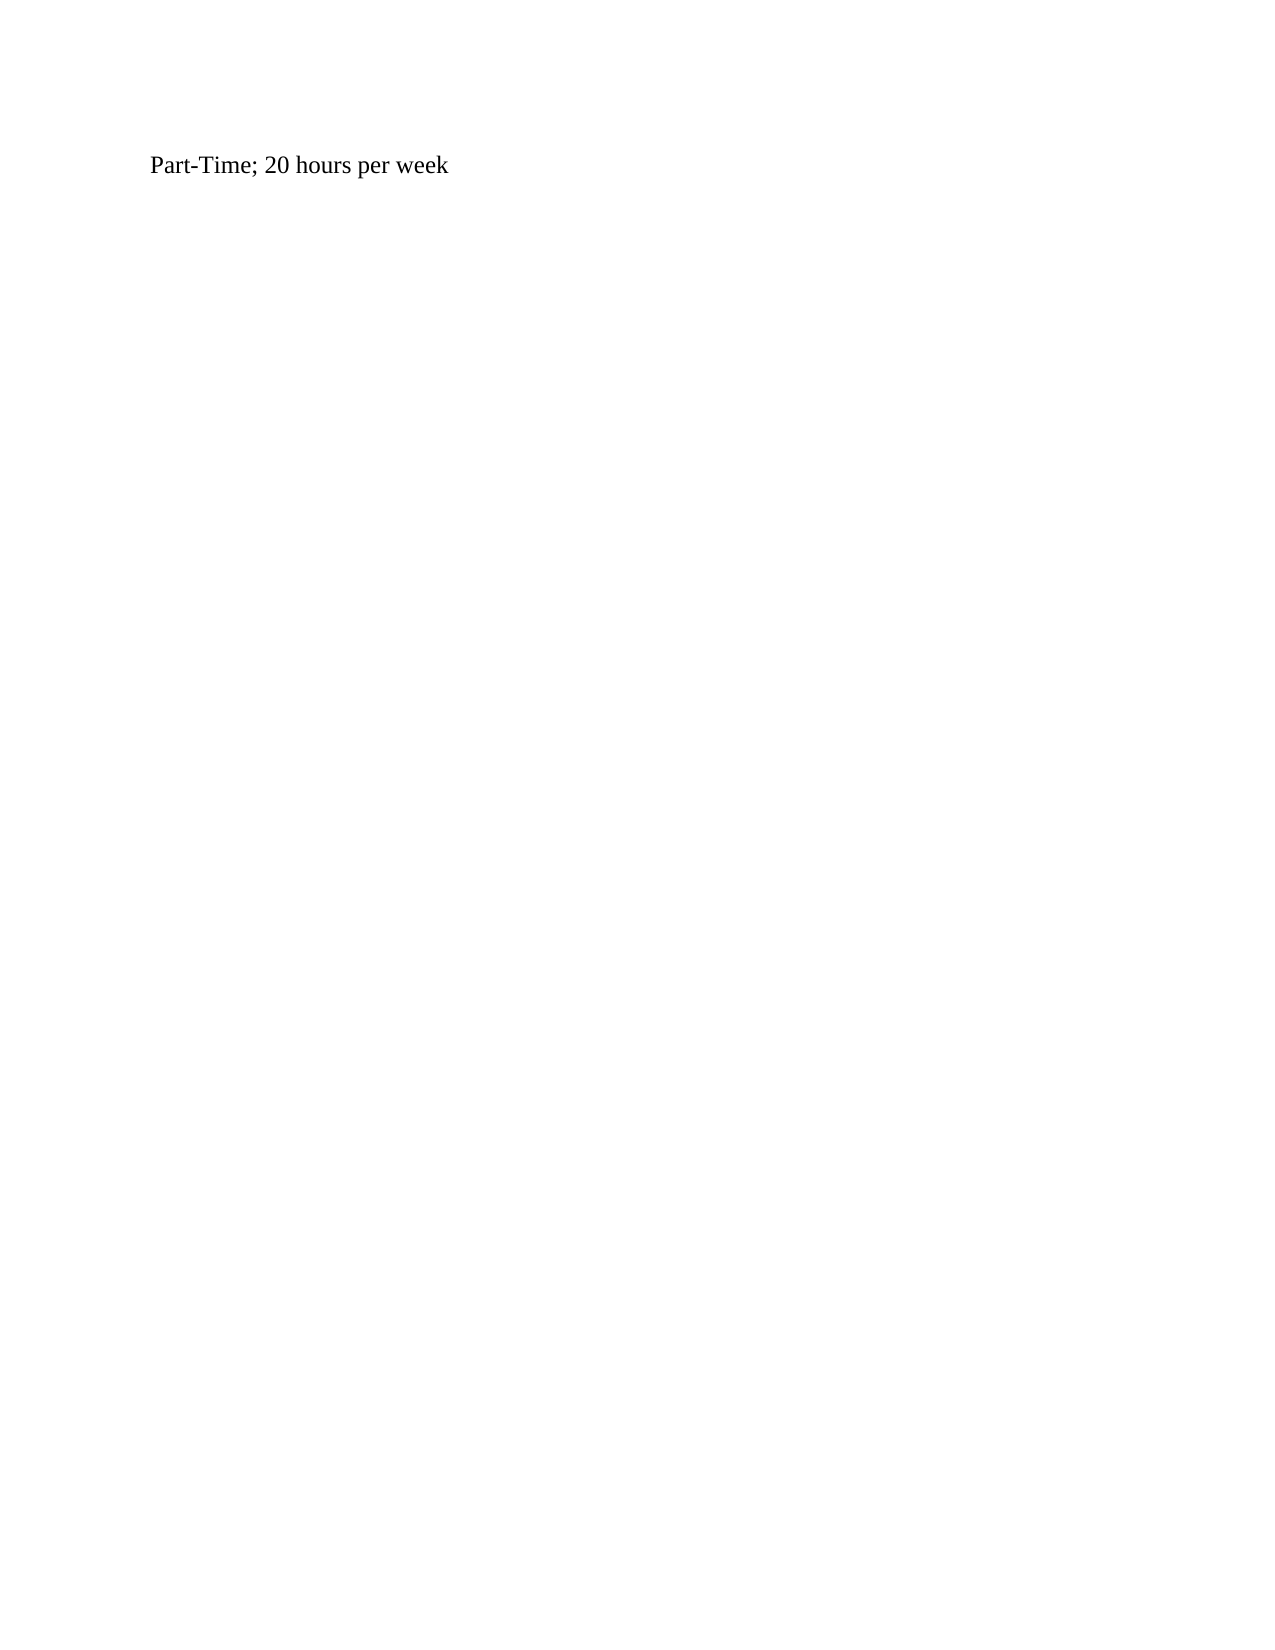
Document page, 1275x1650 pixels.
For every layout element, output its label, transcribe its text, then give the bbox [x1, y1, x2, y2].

text Part-Time; 20 hours per week [150, 150, 1125, 179]
